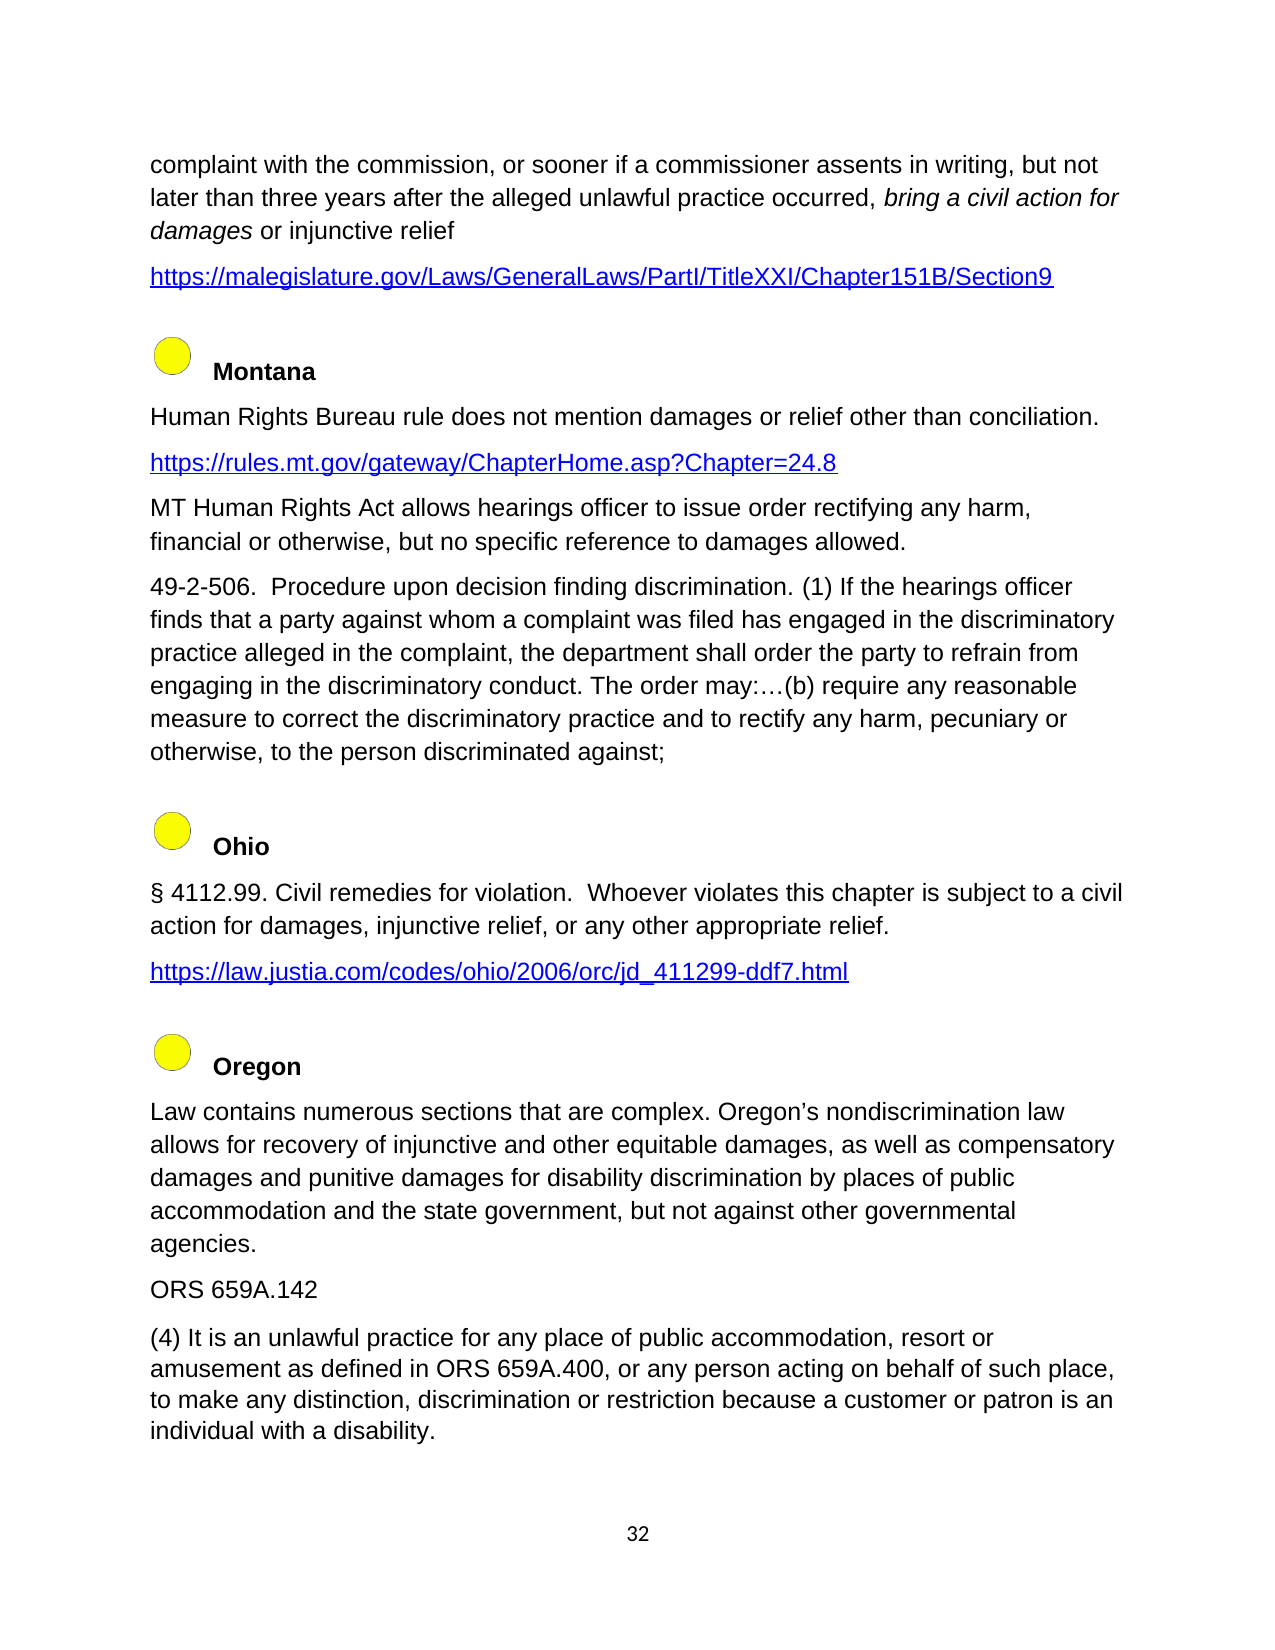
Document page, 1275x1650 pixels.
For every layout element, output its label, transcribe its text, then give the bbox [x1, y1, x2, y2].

text Oregon [150, 1002, 1125, 1081]
text § 4112.99. Civil remedies for violation. Whoever violates this chapter is subject to a civil action for damages, injunctive relief, or any other appropriate relief. [150, 878, 1125, 940]
picture [150, 1030, 194, 1074]
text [150, 150, 1125, 245]
text https://malegislature.gov/Laws/GeneralLaws/PartI/TitleXXI/Chapter151B/Section9 [150, 262, 1125, 290]
text 49-2-506. Procedure upon decision finding discrimination. (1) If the hearings officer finds that a party against whom a complaint was filed has engaged in the discriminatory practice alleged in the complaint, the department shall order the party to refrain from engaging in the discriminatory conduct. The order may:…(b) require any reasonable measure to correct the discriminatory practice and to rectify any harm, pecuniary or otherwise, to the person discriminated against; [150, 572, 1125, 766]
picture [150, 809, 194, 853]
text (4) It is an unlawful practice for any place of public accommodation, resort or amusement as defined in ORS 659A.400, or any person acting on behalf of such place, to make any distinction, discrimination or restriction because a customer or patron is an individual with a disability. [150, 1323, 1125, 1444]
text Ohio [150, 783, 1125, 861]
text Law contains numerous sections that are complex. Oregon’s nondiscrimination law allows for recovery of injunctive and other equitable damages, as well as compensatory damages and punitive damages for disability discrimination by places of public accommodation and the state government, but not against other governmental agencies. [150, 1097, 1125, 1258]
text MT Human Rights Act allows hearings officer to issue order rectifying any harm, financial or otherwise, but no specific reference to damages allowed. [150, 493, 1125, 555]
text Human Rights Bureau rule does not mention damages or relief other than conciliation. [150, 402, 1125, 431]
picture [150, 333, 194, 378]
text ORS 659A.142 [150, 1275, 1125, 1304]
text https://rules.mt.gov/gateway/ChapterHome.asp?Chapter=24.8 [150, 448, 1125, 477]
text https://law.justia.com/codes/ohio/2006/orc/jd_411299-ddf7.html [150, 956, 1125, 985]
text Montana [150, 307, 1125, 386]
